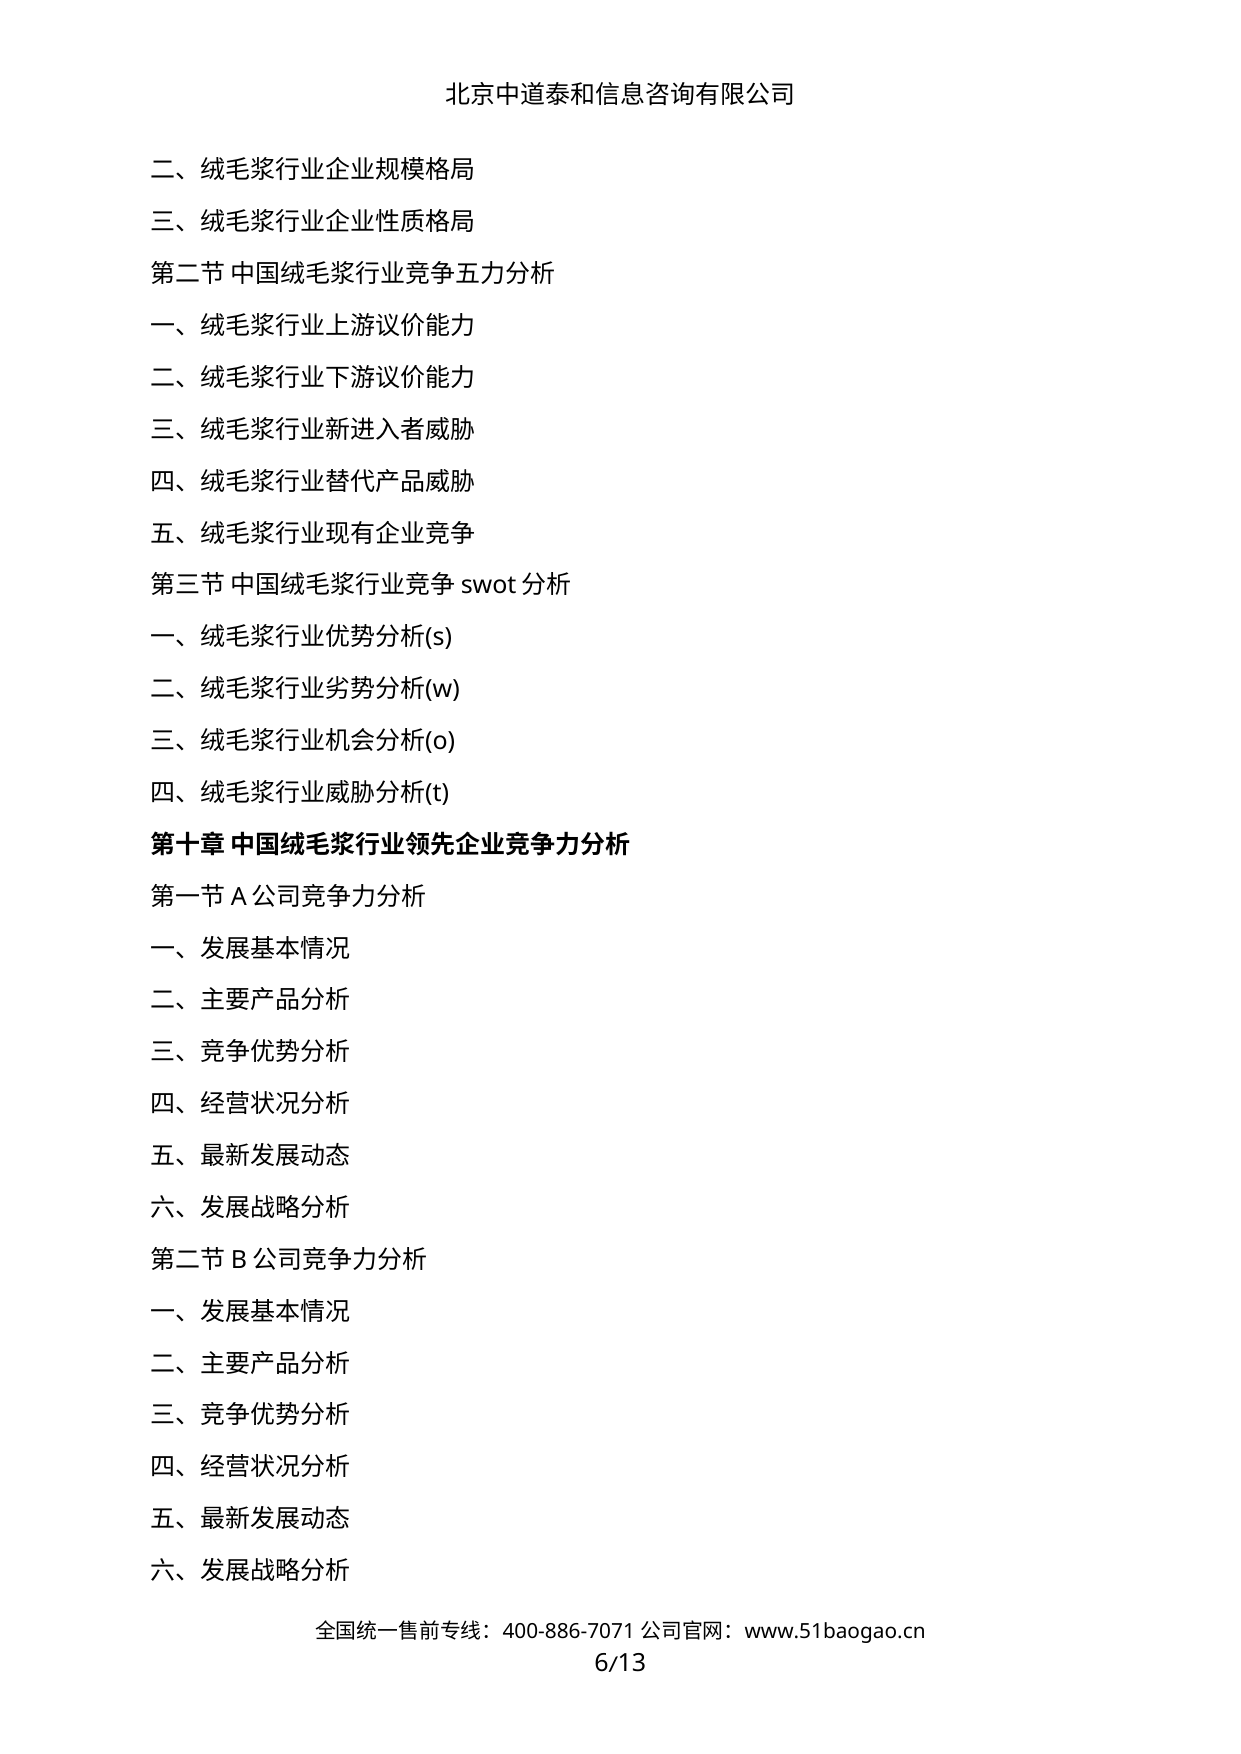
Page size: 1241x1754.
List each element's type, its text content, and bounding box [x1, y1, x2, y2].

text 六、发展战略分析 [150, 1551, 1090, 1587]
text 第三节 中国绒毛浆行业竞争swot分析 [150, 565, 1090, 601]
text 二、绒毛浆行业劣势分析(w) [150, 669, 1090, 705]
text 四、经营状况分析 [150, 1447, 1090, 1483]
text 三、绒毛浆行业企业性质格局 [150, 202, 1090, 238]
text 五、最新发展动态 [150, 1136, 1090, 1172]
text 三、绒毛浆行业新进入者威胁 [150, 409, 1090, 446]
text 二、绒毛浆行业企业规模格局 [150, 150, 1090, 186]
text 四、绒毛浆行业替代产品威胁 [150, 461, 1090, 497]
text 第二节 B公司竞争力分析 [150, 1239, 1090, 1276]
text 四、绒毛浆行业威胁分析(t) [150, 772, 1090, 809]
text 四、经营状况分析 [150, 1084, 1090, 1120]
text 五、绒毛浆行业现有企业竞争 [150, 513, 1090, 549]
text 二、主要产品分析 [150, 1343, 1090, 1379]
text 第二节 中国绒毛浆行业竞争五力分析 [150, 254, 1090, 290]
text 一、绒毛浆行业优势分析(s) [150, 617, 1090, 653]
text 第十章 中国绒毛浆行业领先企业竞争力分析 [150, 824, 1090, 861]
text 一、发展基本情况 [150, 928, 1090, 964]
text 一、绒毛浆行业上游议价能力 [150, 306, 1090, 342]
text 五、最新发展动态 [150, 1499, 1090, 1535]
text 三、竞争优势分析 [150, 1395, 1090, 1431]
text 第一节 A公司竞争力分析 [150, 876, 1090, 912]
text 三、绒毛浆行业机会分析(o) [150, 721, 1090, 757]
text 二、绒毛浆行业下游议价能力 [150, 357, 1090, 394]
text 二、主要产品分析 [150, 980, 1090, 1016]
text 六、发展战略分析 [150, 1187, 1090, 1224]
text 三、竞争优势分析 [150, 1032, 1090, 1068]
text 一、发展基本情况 [150, 1291, 1090, 1327]
